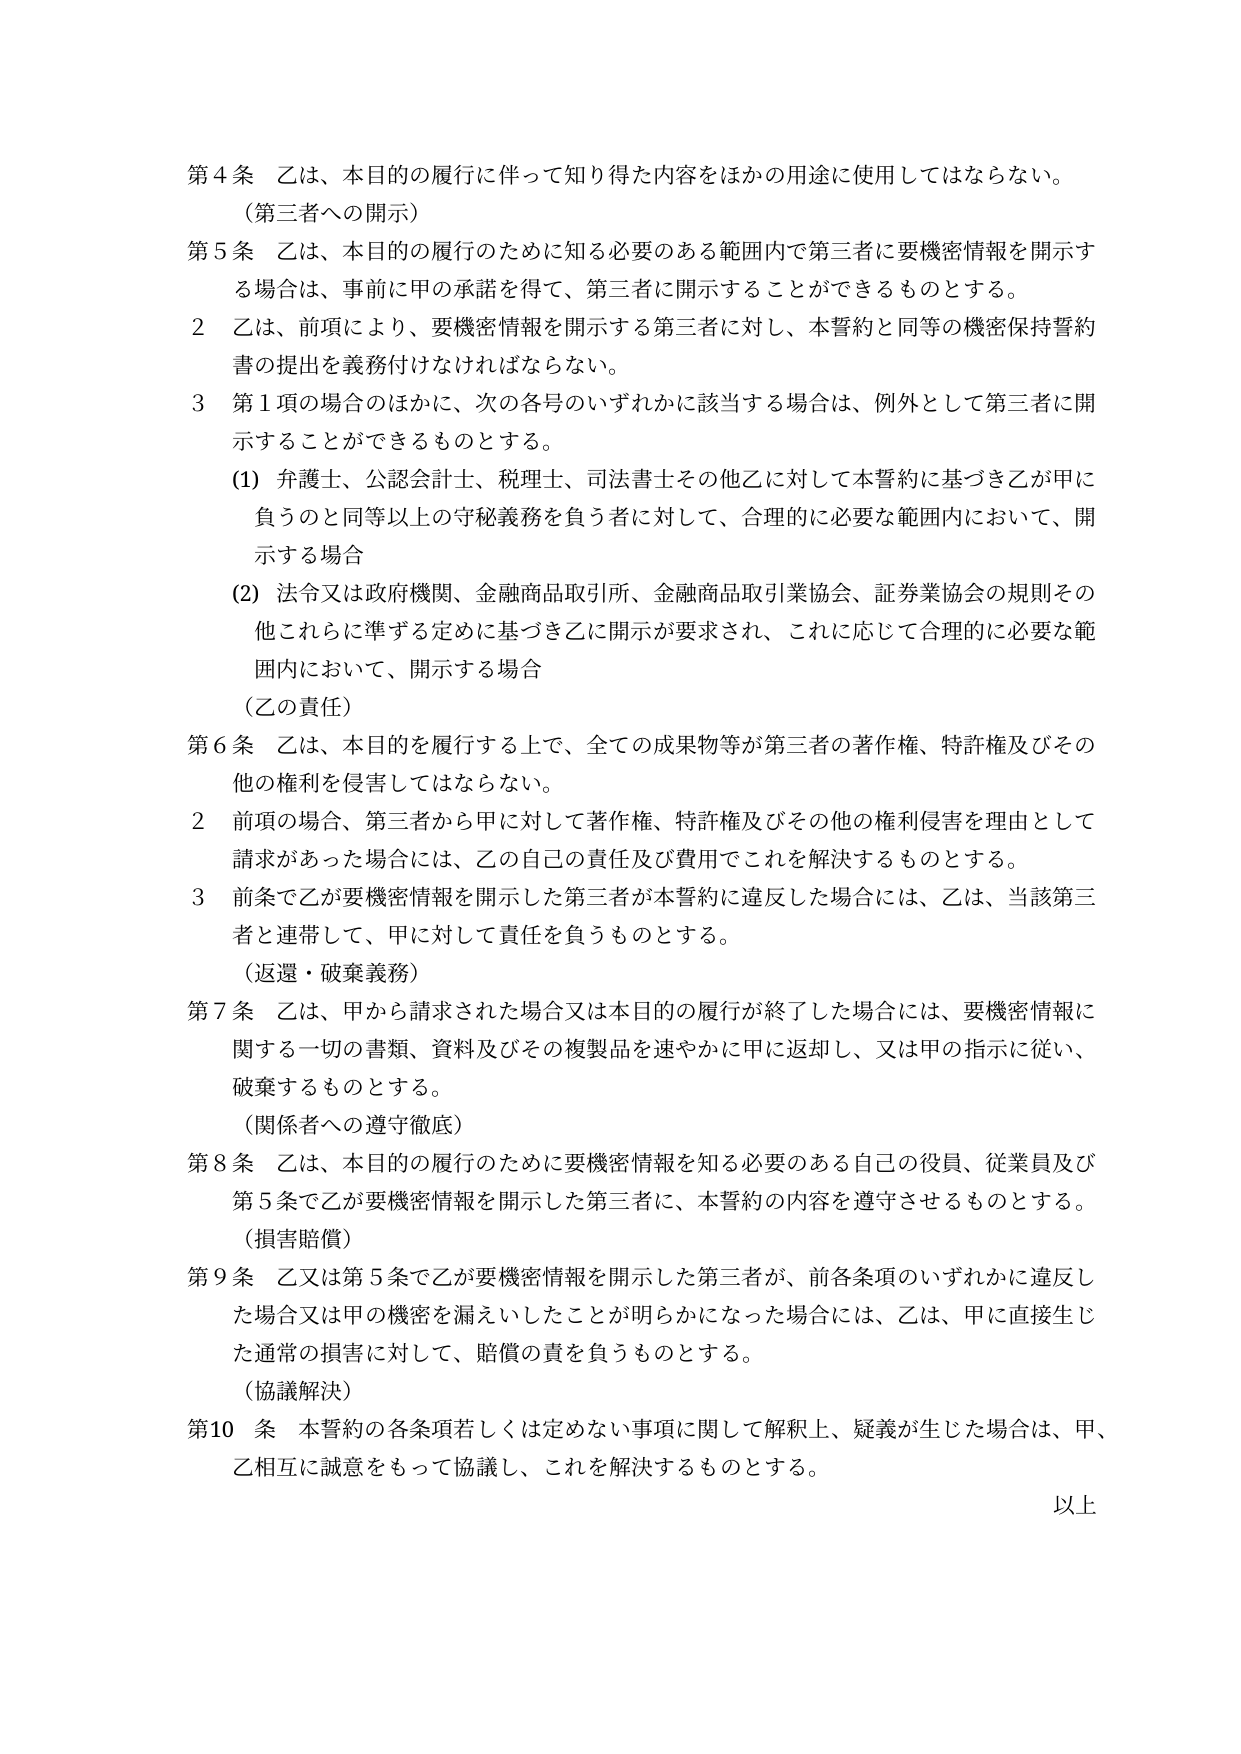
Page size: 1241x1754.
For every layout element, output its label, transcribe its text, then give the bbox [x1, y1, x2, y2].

text （第三者への開示） [210, 193, 1097, 231]
text 第６条 乙は、本目的を履行する上で、全ての成果物等が第三者の著作権、特許権及びその他の権利を侵害してはならない。 [187, 725, 1097, 801]
text ３ 前条で乙が要機密情報を開示した第三者が本誓約に違反した場合には、乙は、当該第三者と連帯して、甲に対して責任を負うものとする。 [187, 877, 1097, 953]
text ２ 乙は、前項により、要機密情報を開示する第三者に対し、本誓約と同等の機密保持誓約書の提出を義務付けなければならない。 [187, 307, 1097, 383]
text （協議解決） [210, 1371, 1097, 1409]
text 第４条 乙は、本目的の履行に伴って知り得た内容をほかの用途に使用してはならない。 [187, 154, 1097, 193]
text （返還・破棄義務） [210, 953, 1097, 991]
text ３ 第１項の場合のほかに、次の各号のいずれかに該当する場合は、例外として第三者に開示することができるものとする。 [187, 383, 1097, 459]
text （関係者への遵守徹底） [210, 1105, 1097, 1143]
text 第９条 乙又は第５条で乙が要機密情報を開示した第三者が、前各条項のいずれかに違反した場合又は甲の機密を漏えいしたことが明らかになった場合には、乙は、甲に直接生じた通常の損害に対して、賠償の責を負うものとする。 [187, 1257, 1097, 1371]
text 第８条 乙は、本目的の履行のために要機密情報を知る必要のある自己の役員、従業員及び第５条で乙が要機密情報を開示した第三者に、本誓約の内容を遵守させるものとする。 [187, 1143, 1097, 1219]
text 以上 [187, 1485, 1097, 1523]
text 第７条 乙は、甲から請求された場合又は本目的の履行が終了した場合には、要機密情報に関する一切の書類、資料及びその複製品を速やかに甲に返却し、又は甲の指示に従い、破棄するものとする。 [187, 991, 1097, 1105]
text （乙の責任） [210, 687, 1097, 725]
text 第５条 乙は、本目的の履行のために知る必要のある範囲内で第三者に要機密情報を開示する場合は、事前に甲の承諾を得て、第三者に開示することができるものとする。 [187, 231, 1097, 307]
text 第10条 本誓約の各条項若しくは定めない事項に関して解釈上、疑義が生じた場合は、甲、乙相互に誠意をもって協議し、これを解決するものとする。 [187, 1409, 1097, 1485]
text ２ 前項の場合、第三者から甲に対して著作権、特許権及びその他の権利侵害を理由として請求があった場合には、乙の自己の責任及び費用でこれを解決するものとする。 [187, 801, 1097, 877]
text (1) 弁護士、公認会計士、税理士、司法書士その他乙に対して本誓約に基づき乙が甲に負うのと同等以上の守秘義務を負う者に対して、合理的に必要な範囲内において、開示する場合 [210, 459, 1097, 573]
text (2) 法令又は政府機関、金融商品取引所、金融商品取引業協会、証券業協会の規則その他これらに準ずる定めに基づき乙に開示が要求され、これに応じて合理的に必要な範囲内において、開示する場合 [210, 573, 1097, 687]
subtitle （損害賠償） [210, 1219, 1097, 1257]
